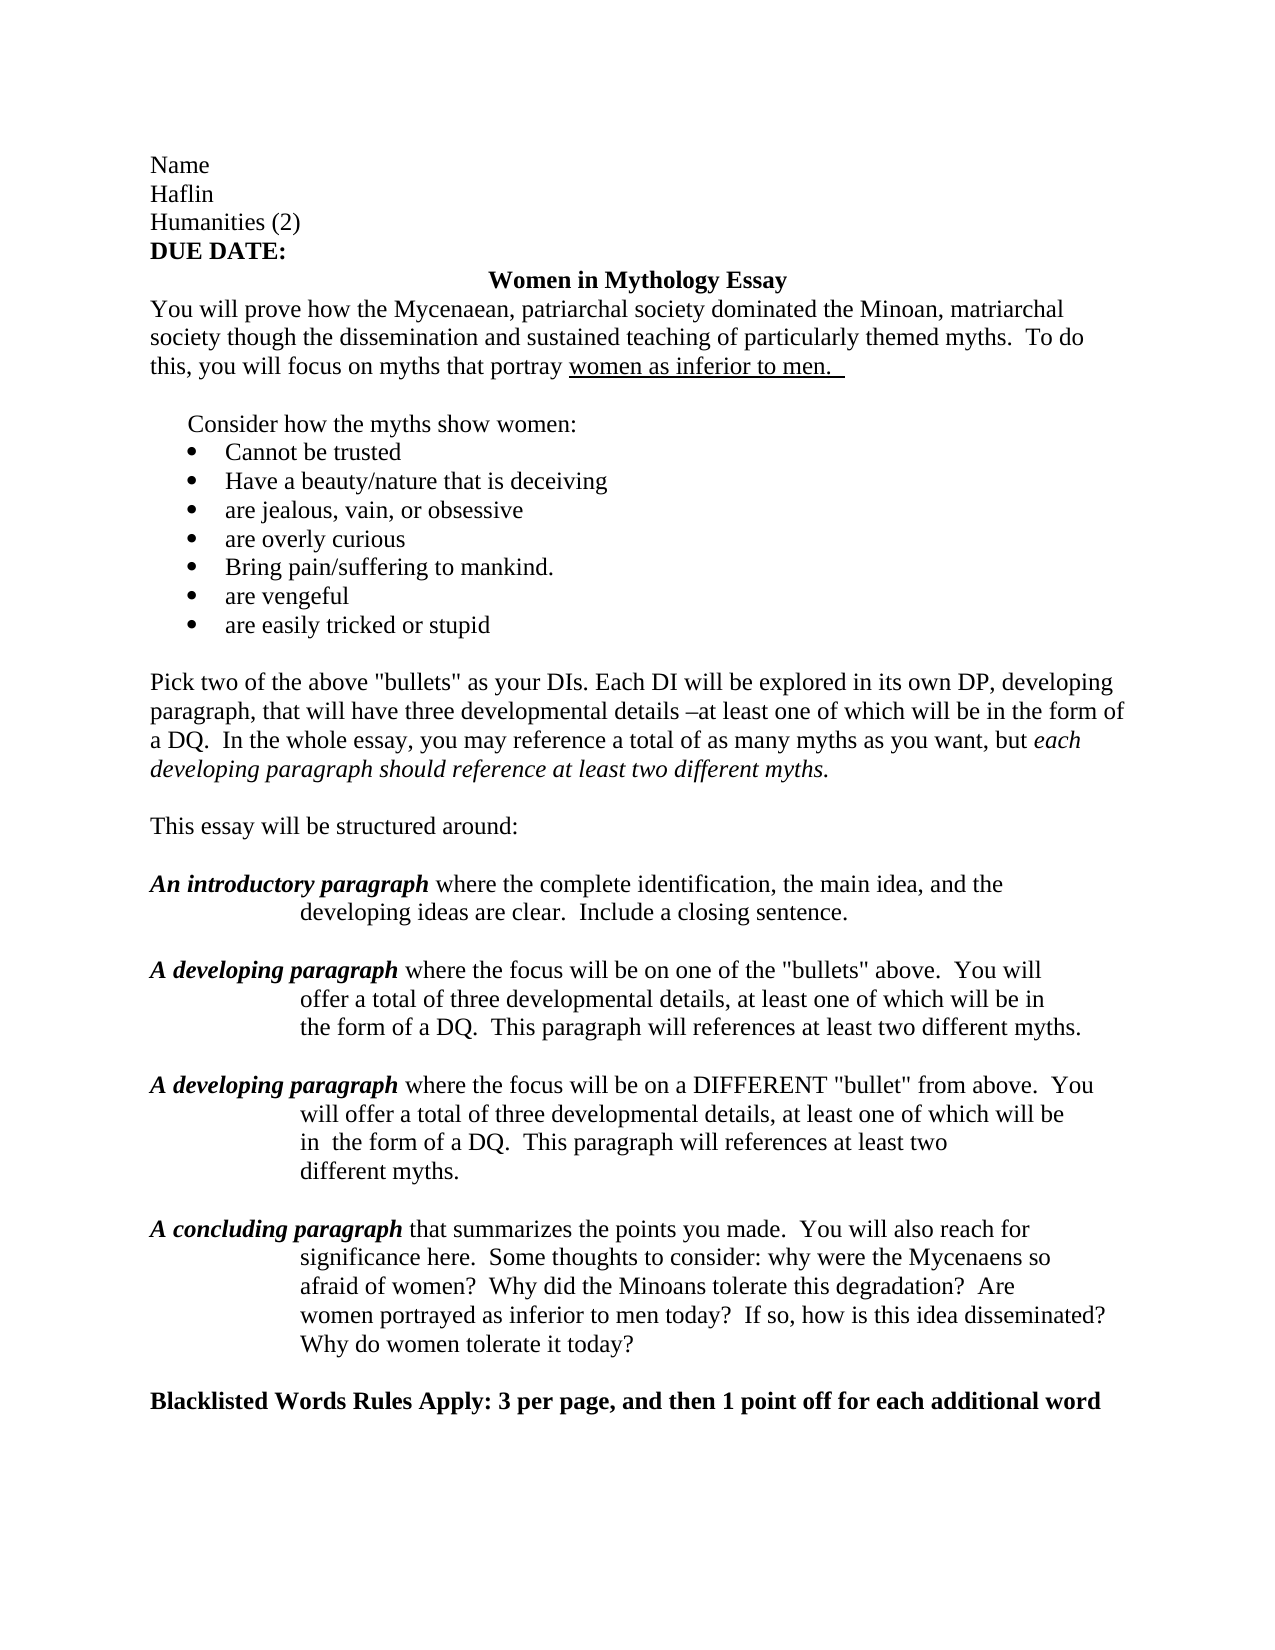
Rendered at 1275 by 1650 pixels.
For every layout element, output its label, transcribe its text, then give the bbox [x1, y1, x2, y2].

list are jealous, vain, or obsessive [187, 495, 1125, 524]
text Consider how the myths show women: [187, 409, 1125, 437]
text An introductory paragraph where the complete identification, the main idea, and the [150, 869, 1125, 897]
text women portrayed as inferior to men today? If so, how is this idea disseminated? Why do women tolerate it today? [300, 1300, 1125, 1357]
text Haflin [150, 179, 1125, 207]
list Bring pain/suffering to mankind. [187, 552, 1125, 581]
text This essay will be structured around: [150, 811, 1125, 840]
text significance here. Some thoughts to consider: why were the Mycenaens so [225, 1242, 1125, 1271]
list are vengeful [187, 581, 1125, 610]
list are easily tricked or stupid [187, 610, 1125, 639]
text developing ideas are clear. Include a closing sentence. [225, 897, 1125, 926]
text You will prove how the Mycenaean, patriarchal society dominated the Minoan, matriarchal society though the dissemination and sustained teaching of particularly themed myths. To do this, you will focus on myths that portray women as inferior to men. [150, 294, 1125, 380]
text the form of a DQ. This paragraph will references at least two different myths. [225, 1012, 1125, 1041]
text in the form of a DQ. This paragraph will references at least two [150, 1127, 1125, 1156]
text offer a total of three developmental details, at least one of which will be in [225, 984, 1125, 1012]
list are overly curious [187, 524, 1125, 552]
text Humanities (2) [150, 207, 1125, 236]
text different myths. [150, 1156, 1125, 1185]
text A developing paragraph where the focus will be on a DIFFERENT "bullet" from above. You [150, 1070, 1125, 1099]
list Cannot be trusted [187, 437, 1125, 466]
text Name [150, 150, 1125, 179]
list Have a beauty/nature that is deceiving [187, 466, 1125, 495]
text A developing paragraph where the focus will be on one of the "bullets" above. You will [150, 955, 1125, 984]
text Women in Mythology Essay [150, 265, 1125, 294]
text A concluding paragraph that summarizes the points you made. You will also reach for [150, 1214, 1125, 1242]
text DUE DATE: [150, 236, 1125, 265]
text afraid of women? Why did the Minoans tolerate this degradation? Are [225, 1271, 1125, 1300]
text will offer a total of three developmental details, at least one of which will be [150, 1099, 1125, 1127]
text Blacklisted Words Rules Apply: 3 per page, and then 1 point off for each additional word [150, 1386, 1125, 1415]
text Pick two of the above "bullets" as your DIs. Each DI will be explored in its own DP, developing paragraph, that will have three developmental details –at least one of which will be in the form of a DQ. In the whole essay, you may reference a total of as many myths as you want, but each developing paragraph should reference at least two different myths. [150, 667, 1125, 782]
